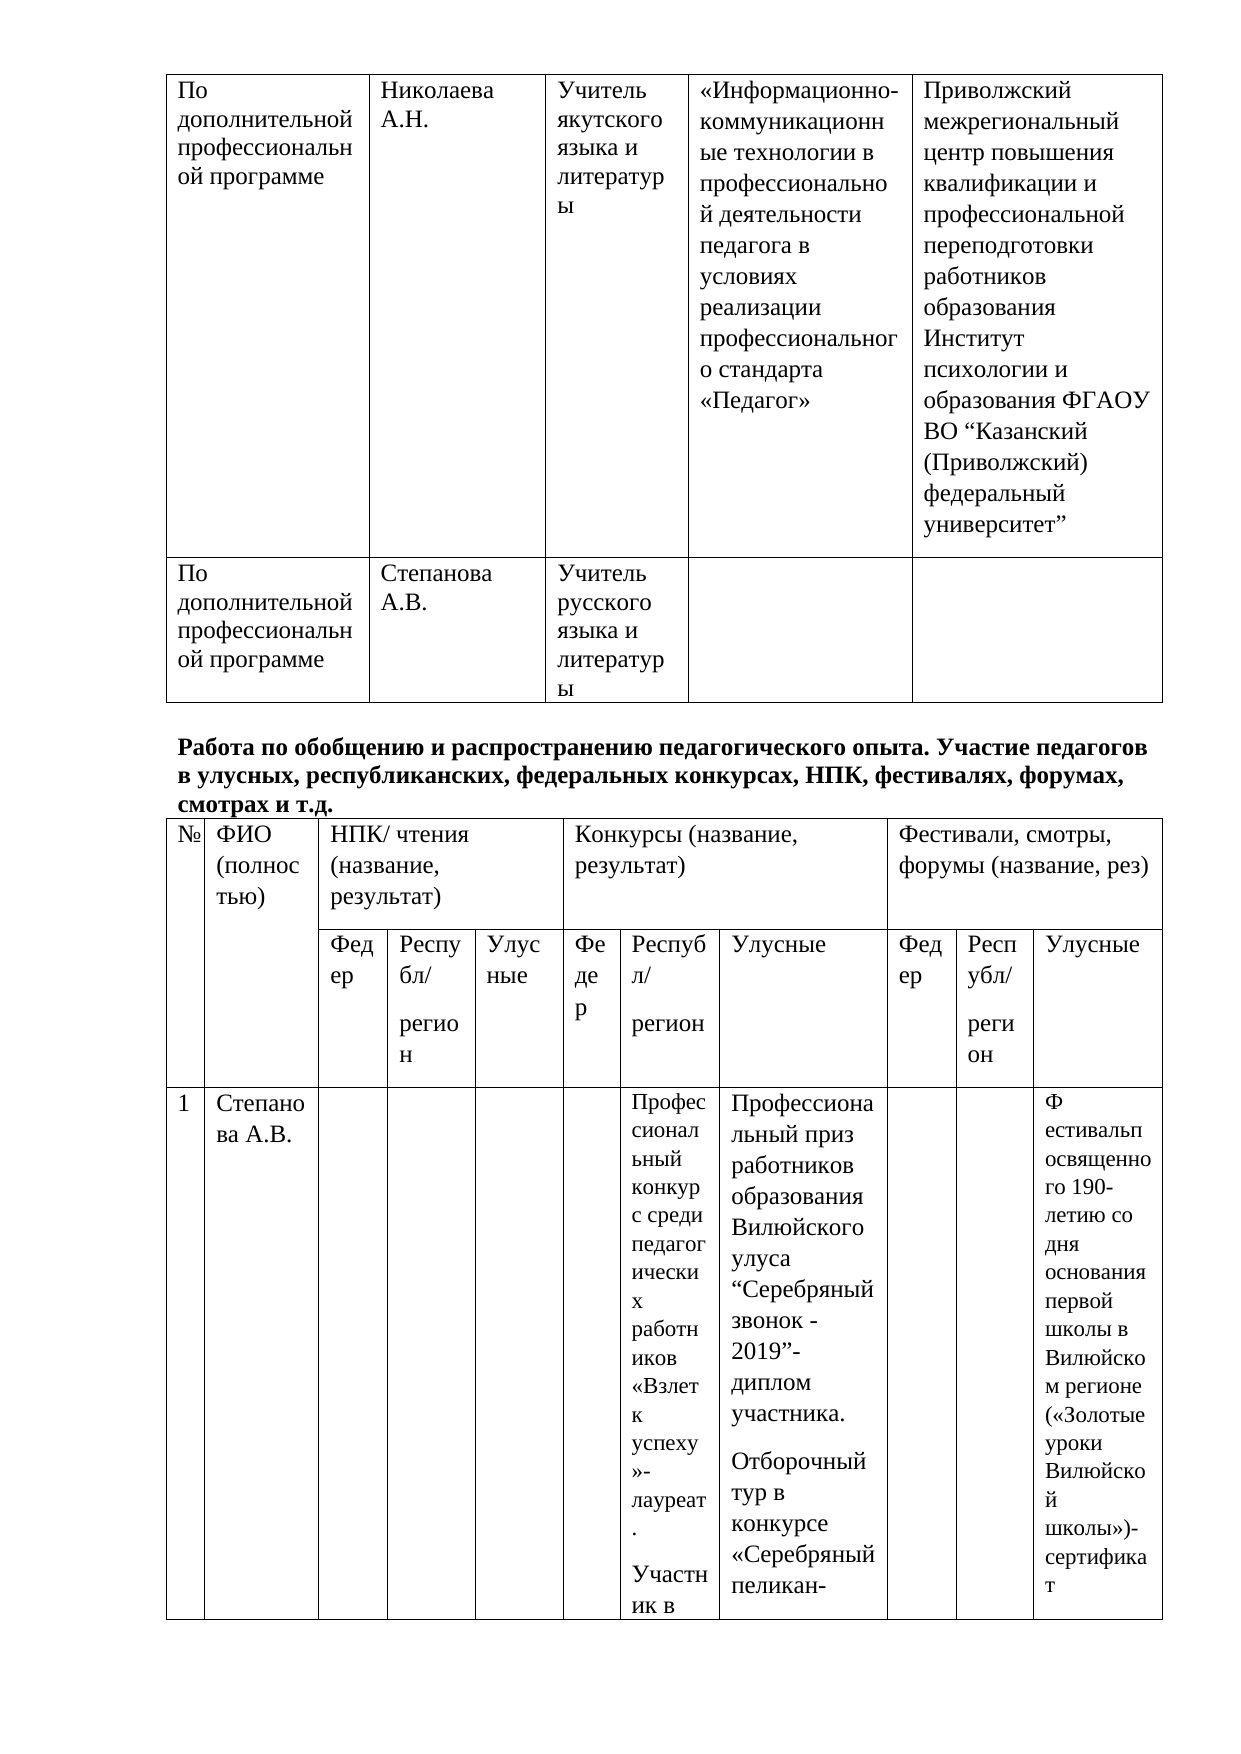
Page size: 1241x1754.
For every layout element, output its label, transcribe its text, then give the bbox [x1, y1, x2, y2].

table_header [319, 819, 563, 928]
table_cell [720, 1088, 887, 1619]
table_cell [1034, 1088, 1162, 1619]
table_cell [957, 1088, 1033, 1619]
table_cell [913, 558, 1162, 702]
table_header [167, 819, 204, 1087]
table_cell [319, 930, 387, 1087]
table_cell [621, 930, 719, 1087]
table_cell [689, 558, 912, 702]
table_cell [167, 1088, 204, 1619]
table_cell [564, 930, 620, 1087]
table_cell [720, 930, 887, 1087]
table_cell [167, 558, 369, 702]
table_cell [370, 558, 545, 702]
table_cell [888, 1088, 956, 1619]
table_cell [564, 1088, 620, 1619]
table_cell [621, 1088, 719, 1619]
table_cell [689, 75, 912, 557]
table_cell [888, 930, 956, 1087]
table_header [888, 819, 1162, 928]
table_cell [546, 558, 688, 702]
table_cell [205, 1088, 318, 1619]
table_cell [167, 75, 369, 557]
text Работа по обобщению и распространению педагогического опыта. Участие педагогов в улусных, республиканских, федеральных конкурсах, НПК, фестивалях, форумах, смотрах и т.д. [177, 732, 1152, 818]
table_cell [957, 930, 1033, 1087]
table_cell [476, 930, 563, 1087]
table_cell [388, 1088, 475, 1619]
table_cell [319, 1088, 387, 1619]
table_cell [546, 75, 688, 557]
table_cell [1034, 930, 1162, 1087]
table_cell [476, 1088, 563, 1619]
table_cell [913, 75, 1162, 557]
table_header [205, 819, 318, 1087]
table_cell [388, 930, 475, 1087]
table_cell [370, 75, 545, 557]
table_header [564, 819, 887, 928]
